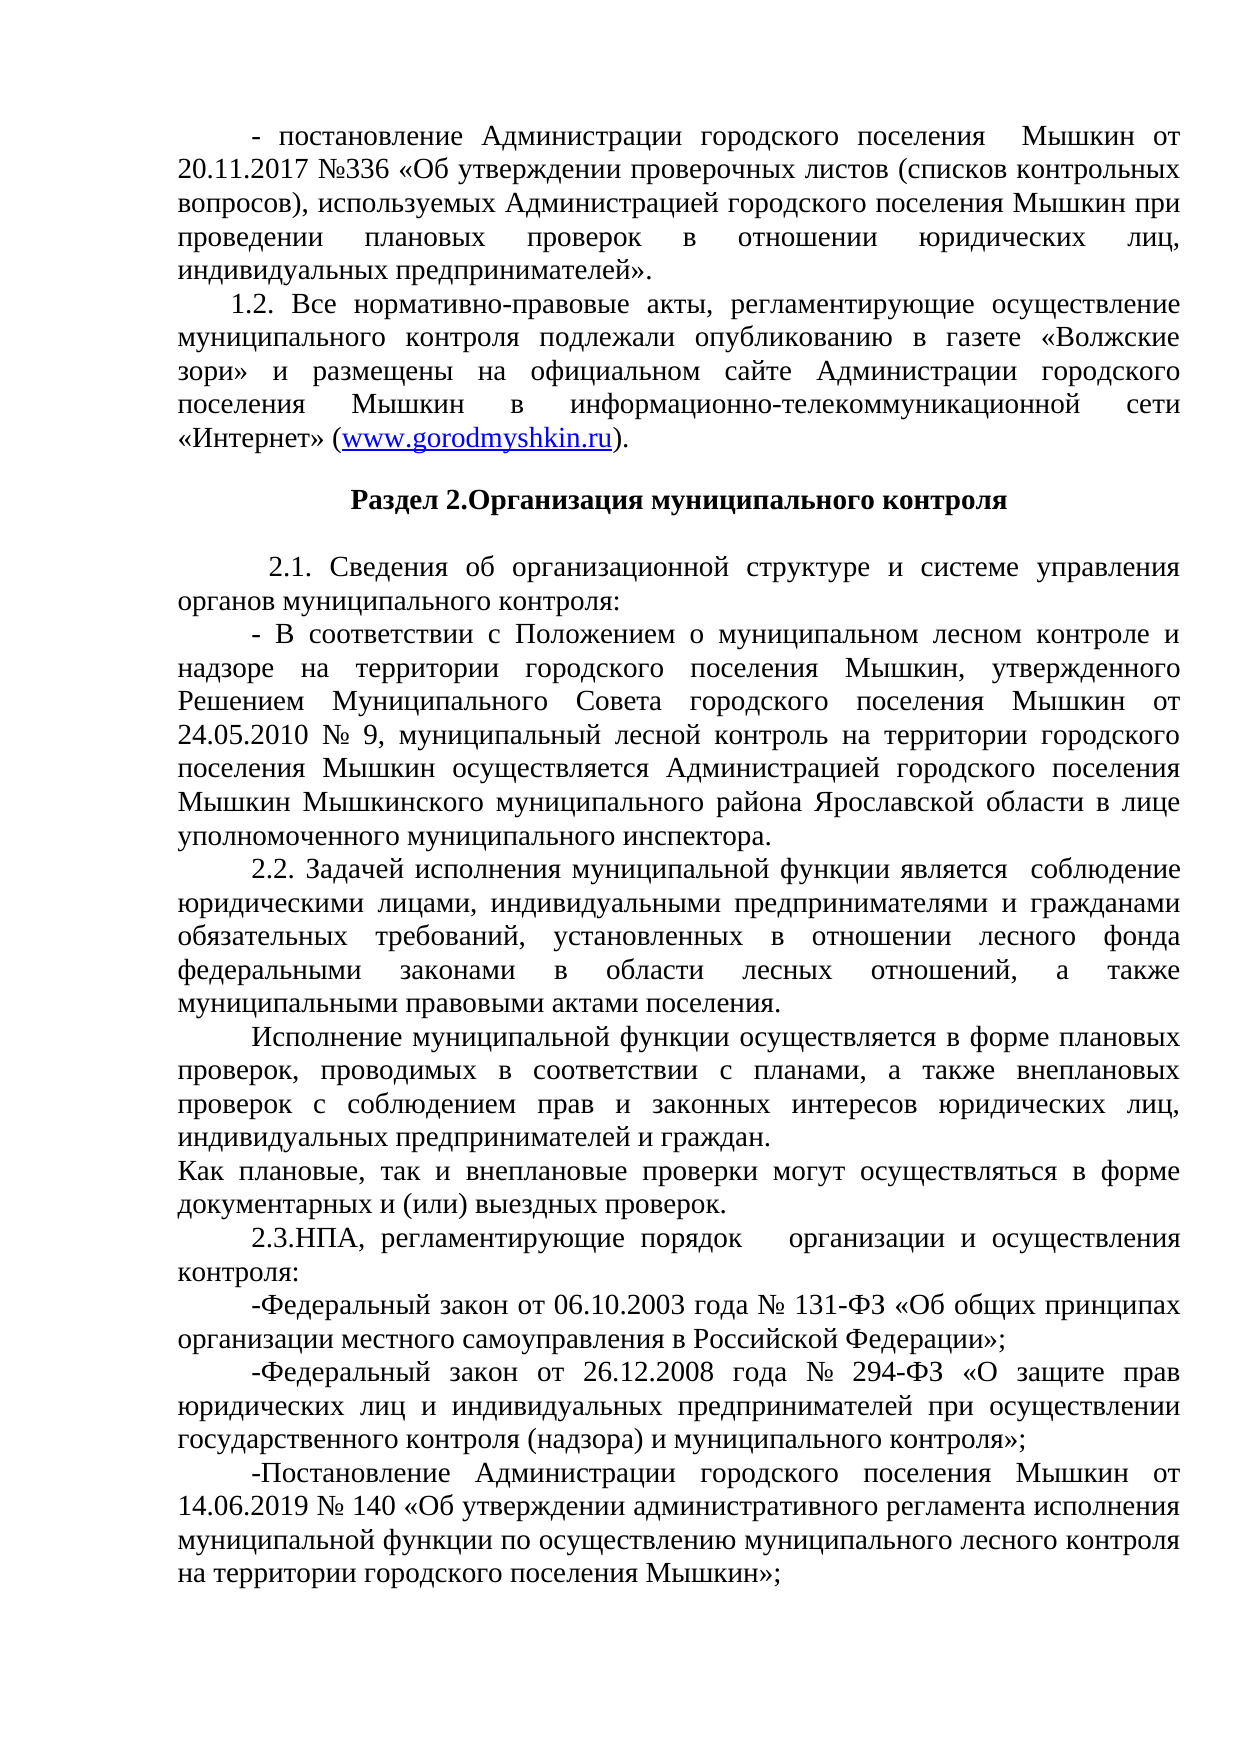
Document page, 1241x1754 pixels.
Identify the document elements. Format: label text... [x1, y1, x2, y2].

text - В соответствии с Положением о муниципальном лесном контроле и надзоре на территории городского поселения Мышкин, утвержденного Решением Муниципального Совета городского поселения Мышкин от 24.05.2010 № 9, муниципальный лесной контроль на территории городского поселения Мышкин осуществляется Администрацией городского поселения Мышкин Мышкинского муниципального района Ярославской области в лице уполномоченного муниципального инспектора. [177, 616, 1181, 851]
text 2.2. Задачей исполнения муниципальной функции является соблюдение юридическими лицами, индивидуальными предпринимателями и гражданами обязательных требований, установленных в отношении лесного фонда федеральными законами в области лесных отношений, а также муниципальными правовыми актами поселения. [177, 851, 1181, 1019]
text 2.1. Сведения об организационной структуре и системе управления органов муниципального контроля: [177, 549, 1181, 616]
text Исполнение муниципальной функции осуществляется в форме плановых проверок, проводимых в соответствии с планами, а также внеплановых проверок с соблюдением прав и законных интересов юридических лиц, индивидуальных предпринимателей и граждан. [177, 1019, 1181, 1153]
text 2.3.НПА, регламентирующие порядок организации и осуществления контроля: [177, 1220, 1181, 1287]
text 1.2. Все нормативно-правовые акты, регламентирующие осуществление муниципального контроля подлежали опубликованию в газете «Волжские зори» и размещены на официальном сайте Администрации городского поселения Мышкин в информационно-телекоммуникационной сети «Интернет» (www.gorodmyshkin.ru). [177, 286, 1181, 453]
text -Постановление Администрации городского поселения Мышкин от 14.06.2019 № 140 «Об утверждении административного регламента исполнения муниципальной функции по осуществлению муниципального лесного контроля на территории городского поселения Мышкин»; [177, 1455, 1181, 1589]
text -Федеральный закон от 26.12.2008 года № 294-ФЗ «О защите прав юридических лиц и индивидуальных предпринимателей при осуществлении государственного контроля (надзора) и муниципального контроля»; [177, 1354, 1181, 1455]
text Как плановые, так и внеплановые проверки могут осуществляться в форме документарных и (или) выездных проверок. [177, 1153, 1181, 1220]
text - постановление Администрации городского поселения Мышкин от 20.11.2017 №336 «Об утверждении проверочных листов (списков контрольных вопросов), используемых Администрацией городского поселения Мышкин при проведении плановых проверок в отношении юридических лиц, индивидуальных предпринимателей». [177, 118, 1181, 286]
text Раздел 2.Организация муниципального контроля [177, 482, 1181, 516]
text -Федеральный закон от 06.10.2003 года № 131-ФЗ «Об общих принципах организации местного самоуправления в Российской Федерации»; [177, 1287, 1181, 1354]
